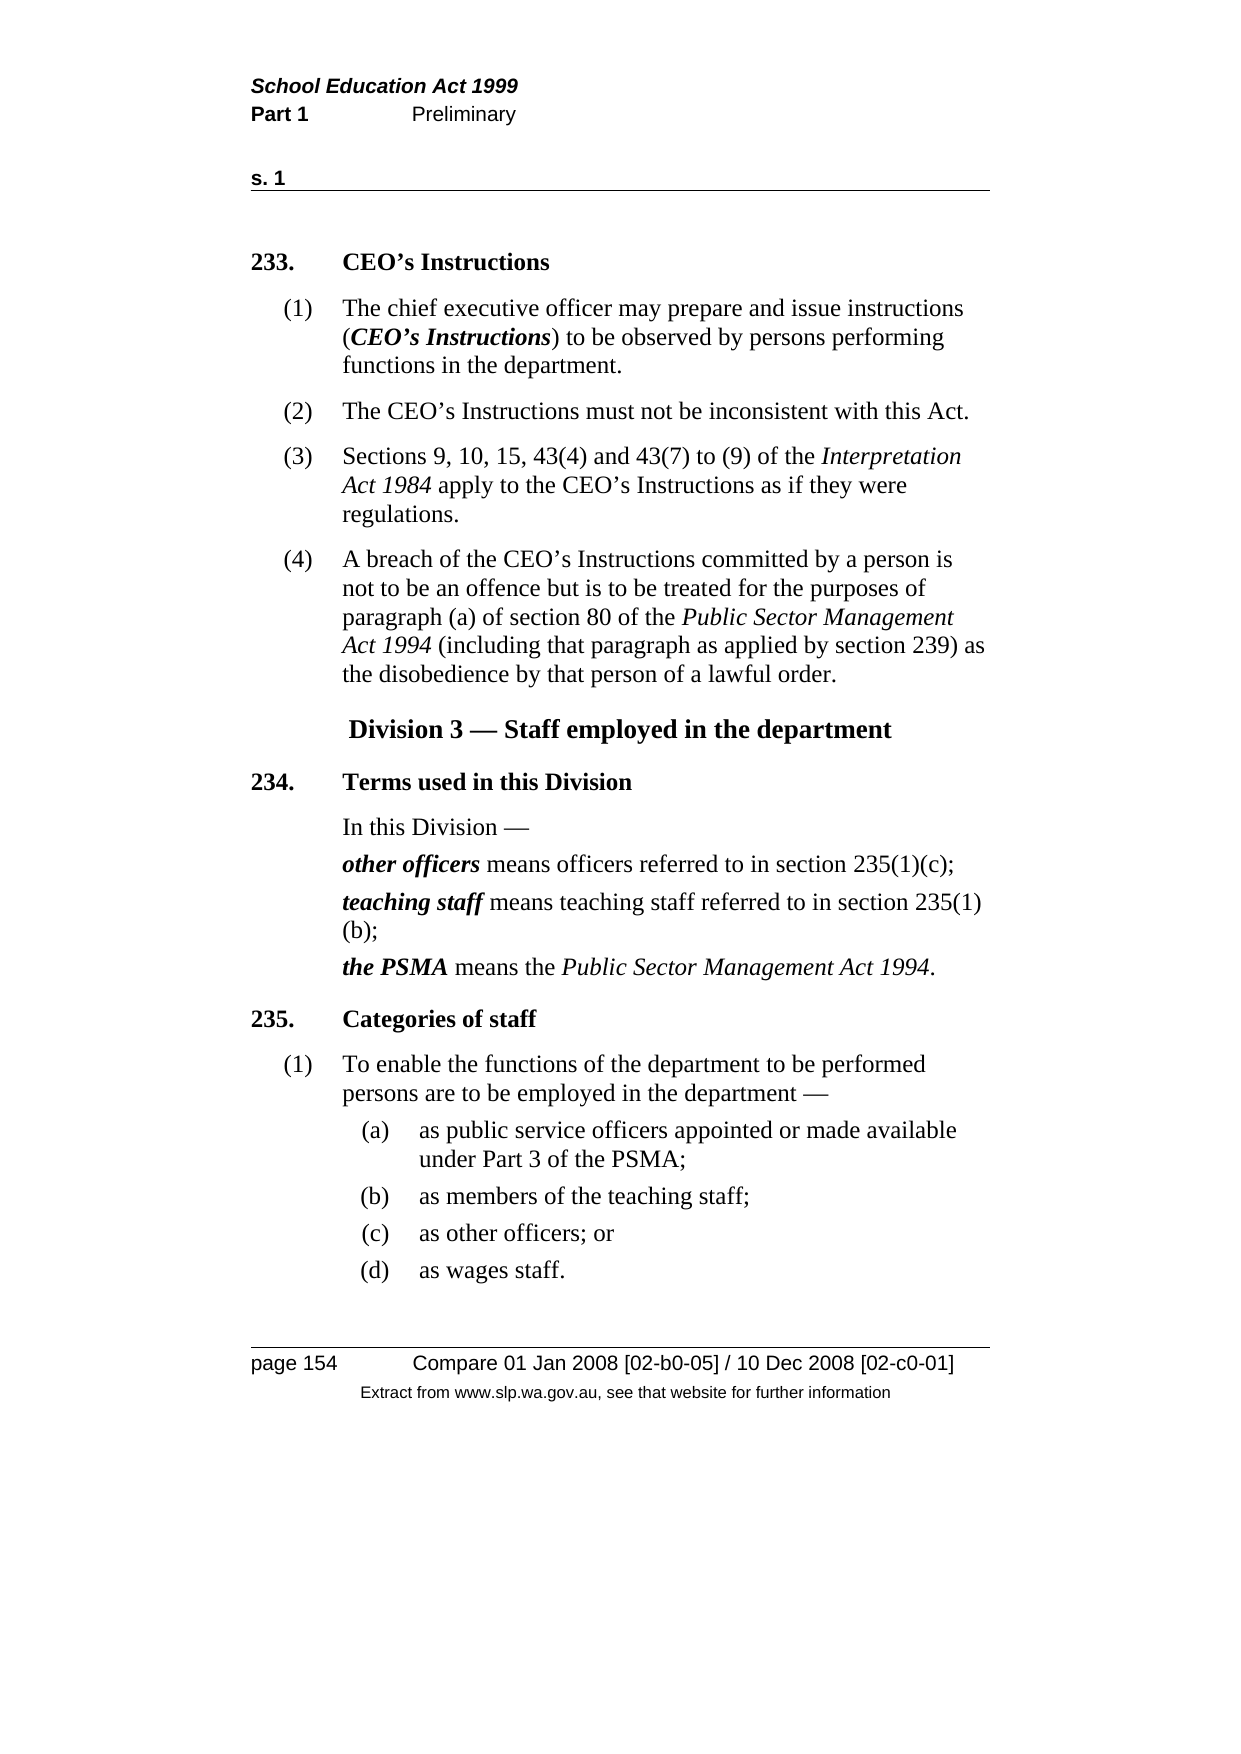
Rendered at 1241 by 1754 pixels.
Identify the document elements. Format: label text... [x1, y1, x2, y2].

text (d) as wages staff. [251, 1255, 990, 1284]
text (a) as public service officers appointed or made available under Part 3 of the PSMA; [251, 1115, 990, 1173]
text (c) as other officers; or [251, 1218, 990, 1247]
text teaching staff means teaching staff referred to in section 235(1)(b); [251, 887, 990, 944]
text (2) The CEO’s Instructions must not be inconsistent with this Act. [251, 396, 990, 424]
text (b) as members of the teaching staff; [251, 1181, 990, 1210]
text the PSMA means the Public Sector Management Act 1994. [251, 952, 990, 981]
text (3) Sections 9, 10, 15, 43(4) and 43(7) to (9) of the Interpretation Act 1984 apply to the CEO’s Instructions as if they were regulations. [251, 441, 990, 527]
subtitle 234. Terms used in this Division [251, 767, 990, 796]
text (1) To enable the functions of the department to be performed persons are to be employed in the department — [251, 1049, 990, 1107]
text (1) The chief executive officer may prepare and issue instructions (CEO’s Instructions) to be observed by persons performing functions in the department. [251, 293, 990, 379]
text (4) A breach of the CEO’s Instructions committed by a person is not to be an offence but is to be treated for the purposes of paragraph (a) of section 80 of the Public Sector Management Act 1994 (including that paragraph as applied by section 239) as the disobedience by that person of a lawful order. [251, 544, 990, 688]
subtitle 235. Categories of staff [251, 1004, 990, 1033]
subtitle 233. CEO’s Instructions [251, 247, 990, 276]
subtitle Division 3 — Staff employed in the department [251, 713, 990, 744]
text other officers means officers referred to in section 235(1)(c); [251, 849, 990, 878]
text In this Division — [251, 812, 990, 841]
